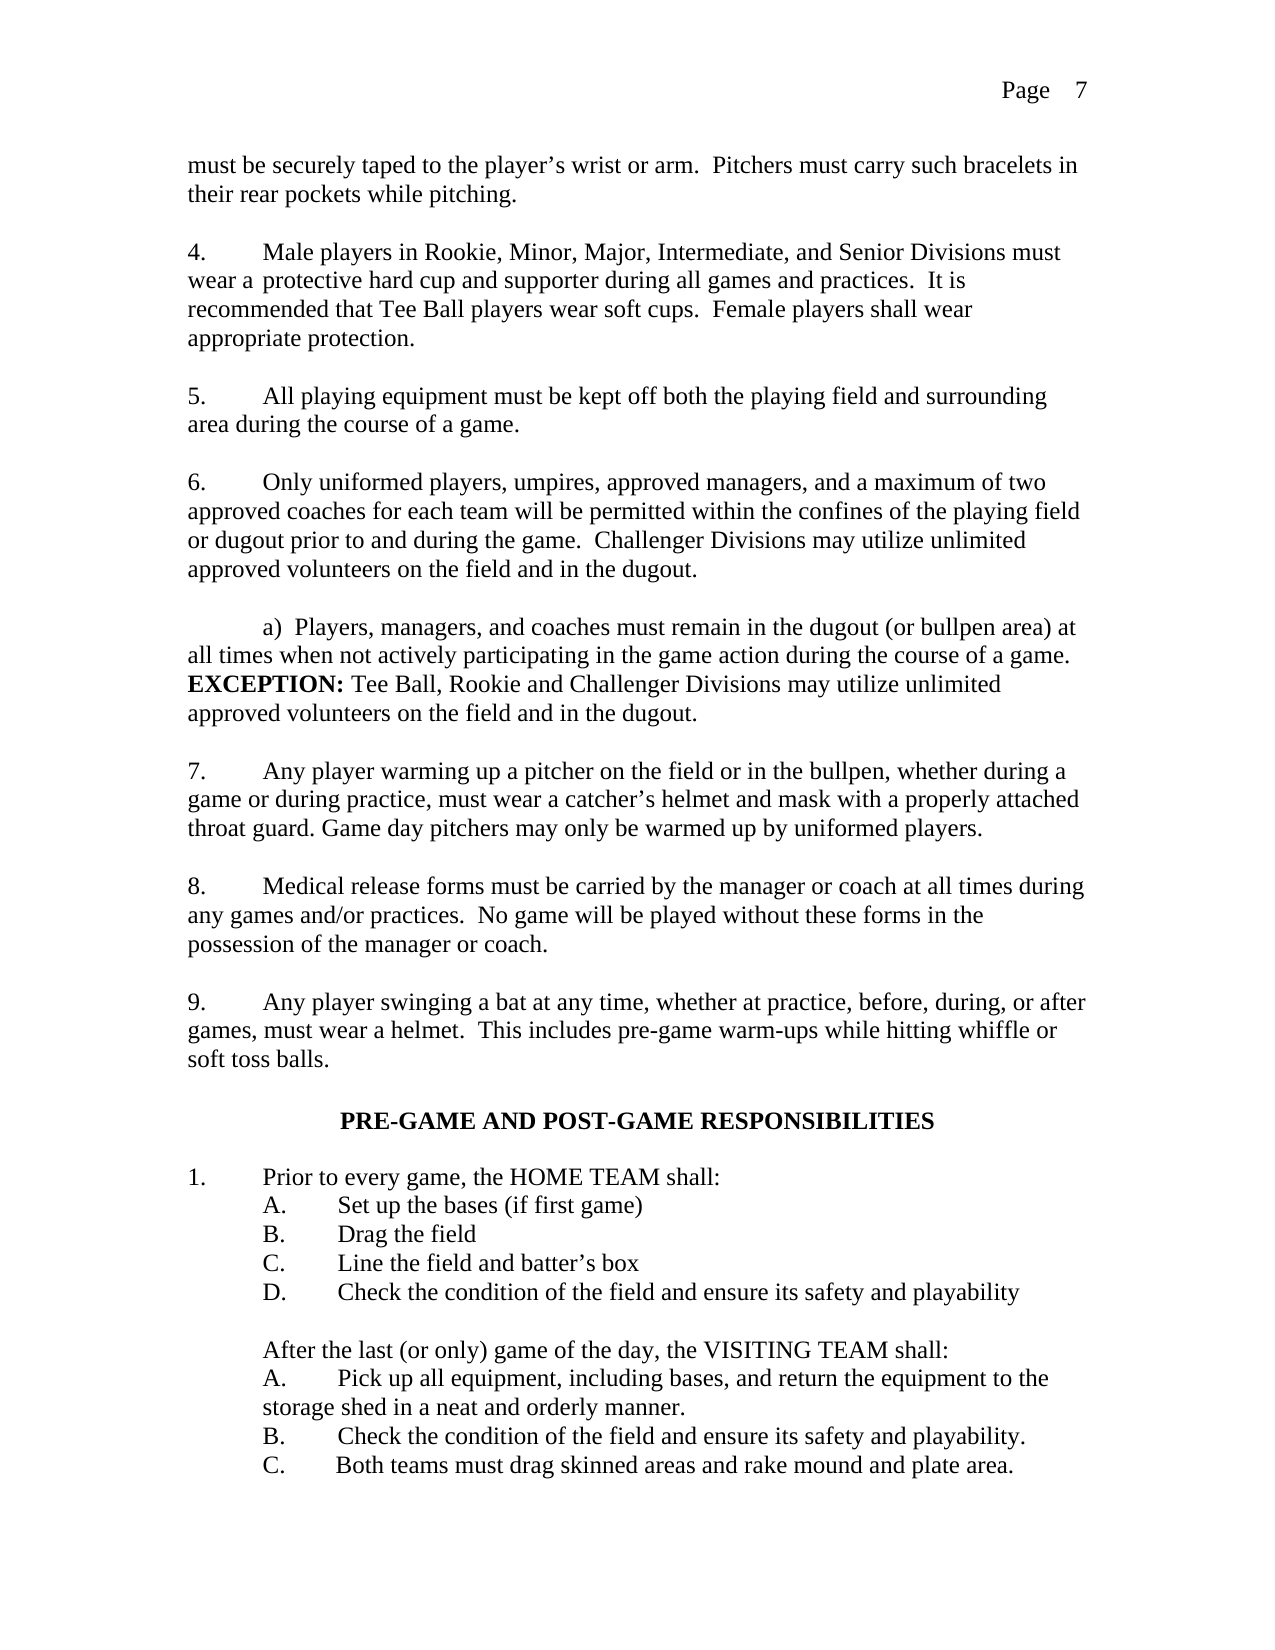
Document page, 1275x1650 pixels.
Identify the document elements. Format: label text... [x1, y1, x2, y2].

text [187, 150, 1087, 207]
list Male players in Rookie, Minor, Major, Intermediate, and Senior Divisions must wear a protective hard cup and supporter during all games and practices. It is recommended that Tee Ball players wear soft cups. Female players shall wear appropriate protection. [187, 237, 1087, 352]
list Check the condition of the field and ensure its safety and playability. [262, 1421, 1087, 1450]
list Line the field and batter’s box [262, 1248, 1087, 1277]
text 6. Only uniformed players, umpires, approved managers, and a maximum of two approved coaches for each team will be permitted within the confines of the playing field or dugout prior to and during the game. Challenger Divisions may utilize unlimited approved volunteers on the field and in the dugout. [187, 467, 1087, 582]
list Both teams must drag skinned areas and rake mound and plate area. [262, 1450, 1087, 1478]
list Prior to every game, the HOME TEAM shall: [187, 1162, 1087, 1191]
text 5. All playing equipment must be kept off both the playing field and surrounding area during the course of a game. [187, 381, 1087, 438]
text a) Players, managers, and coaches must remain in the dugout (or bullpen area) at all times when not actively participating in the game action during the course of a game. EXCEPTION: Tee Ball, Rookie and Challenger Divisions may utilize unlimited approved volunteers on the field and in the dugout. [187, 612, 1087, 727]
text 9. Any player swinging a bat at any time, whether at practice, before, during, or after games, must wear a helmet. This includes pre-game warm-ups while hitting whiffle or soft toss balls. [187, 987, 1087, 1073]
text PRE-GAME AND POST-GAME RESPONSIBILITIES [187, 1106, 1087, 1135]
text 7. Any player warming up a pitcher on the field or in the bullpen, whether during a game or during practice, must wear a catcher’s helmet and mask with a properly attached throat guard. Game day pitchers may only be warmed up by uniformed players. [187, 756, 1087, 842]
list Set up the bases (if first game) [262, 1191, 1087, 1219]
list Drag the field [262, 1219, 1087, 1248]
text After the last (or only) game of the day, the VISITING TEAM shall: [187, 1335, 1087, 1363]
text 8. Medical release forms must be carried by the manager or coach at all times during any games and/or practices. No game will be played without these forms in the possession of the manager or coach. [187, 871, 1087, 957]
list Check the condition of the field and ensure its safety and playability [262, 1277, 1087, 1306]
list Pick up all equipment, including bases, and return the equipment to the storage shed in a neat and orderly manner. [262, 1363, 1087, 1421]
